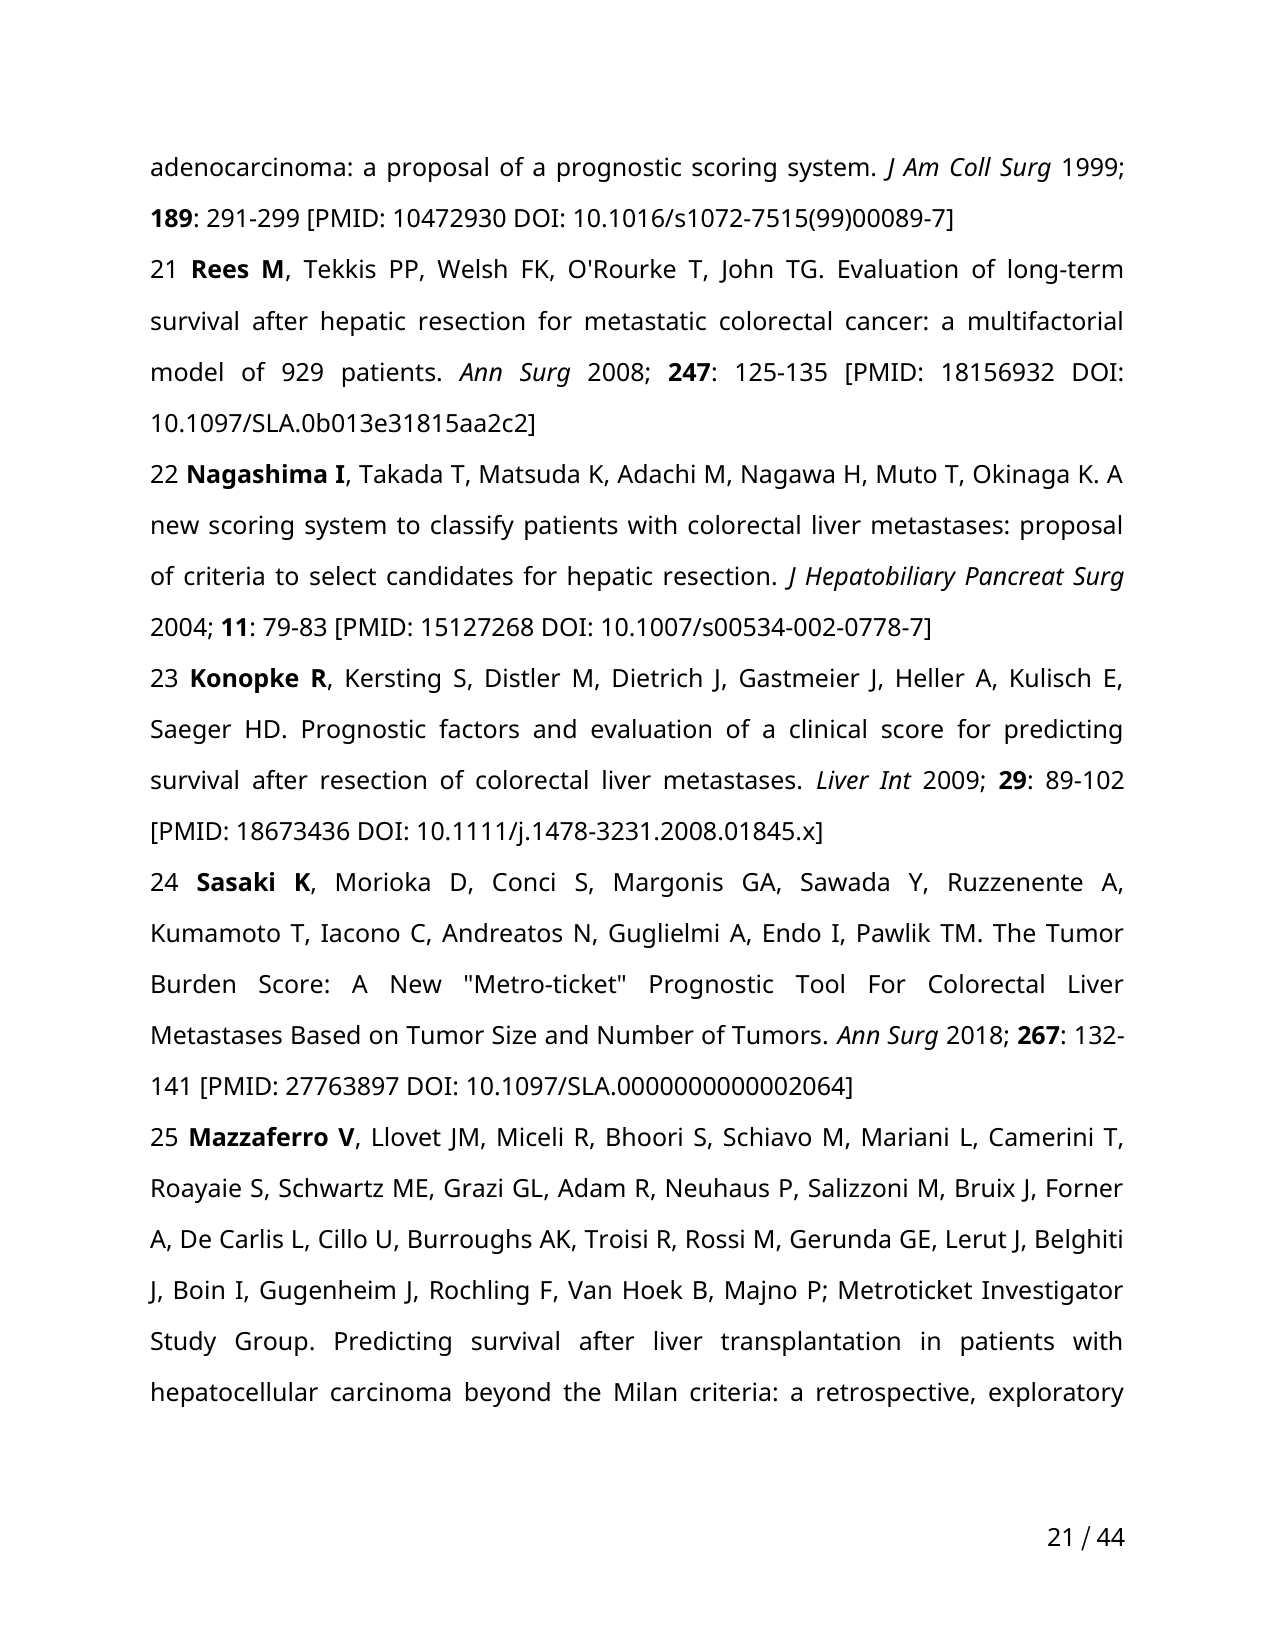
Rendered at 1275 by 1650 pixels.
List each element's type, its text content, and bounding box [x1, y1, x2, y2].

text 22 Nagashima I, Takada T, Matsuda K, Adachi M, Nagawa H, Muto T, Okinaga K. A new scoring system to classify patients with colorectal liver metastases: proposal of criteria to select candidates for hepatic resection. J Hepatobiliary Pancreat Surg 2004; 11: 79-83 [PMID: 15127268 DOI: 10.1007/s00534-002-0778-7] [150, 456, 1125, 643]
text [150, 1120, 1125, 1409]
text 23 Konopke R, Kersting S, Distler M, Dietrich J, Gastmeier J, Heller A, Kulisch E, Saeger HD. Prognostic factors and evaluation of a clinical score for predicting survival after resection of colorectal liver metastases. Liver Int 2009; 29: 89-102 [PMID: 18673436 DOI: 10.1111/j.1478-3231.2008.01845.x] [150, 660, 1125, 848]
text 24 Sasaki K, Morioka D, Conci S, Margonis GA, Sawada Y, Ruzzenente A, Kumamoto T, Iacono C, Andreatos N, Guglielmi A, Endo I, Pawlik TM. The Tumor Burden Score: A New "Metro-ticket" Prognostic Tool For Colorectal Liver Metastases Based on Tumor Size and Number of Tumors. Ann Surg 2018; 267: 132-141 [PMID: 27763897 DOI: 10.1097/SLA.0000000000002064] [150, 864, 1125, 1103]
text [150, 150, 1125, 235]
text 21 Rees M, Tekkis PP, Welsh FK, O'Rourke T, John TG. Evaluation of long-term survival after hepatic resection for metastatic colorectal cancer: a multifactorial model of 929 patients. Ann Surg 2008; 247: 125-135 [PMID: 18156932 DOI: 10.1097/SLA.0b013e31815aa2c2] [150, 252, 1125, 439]
